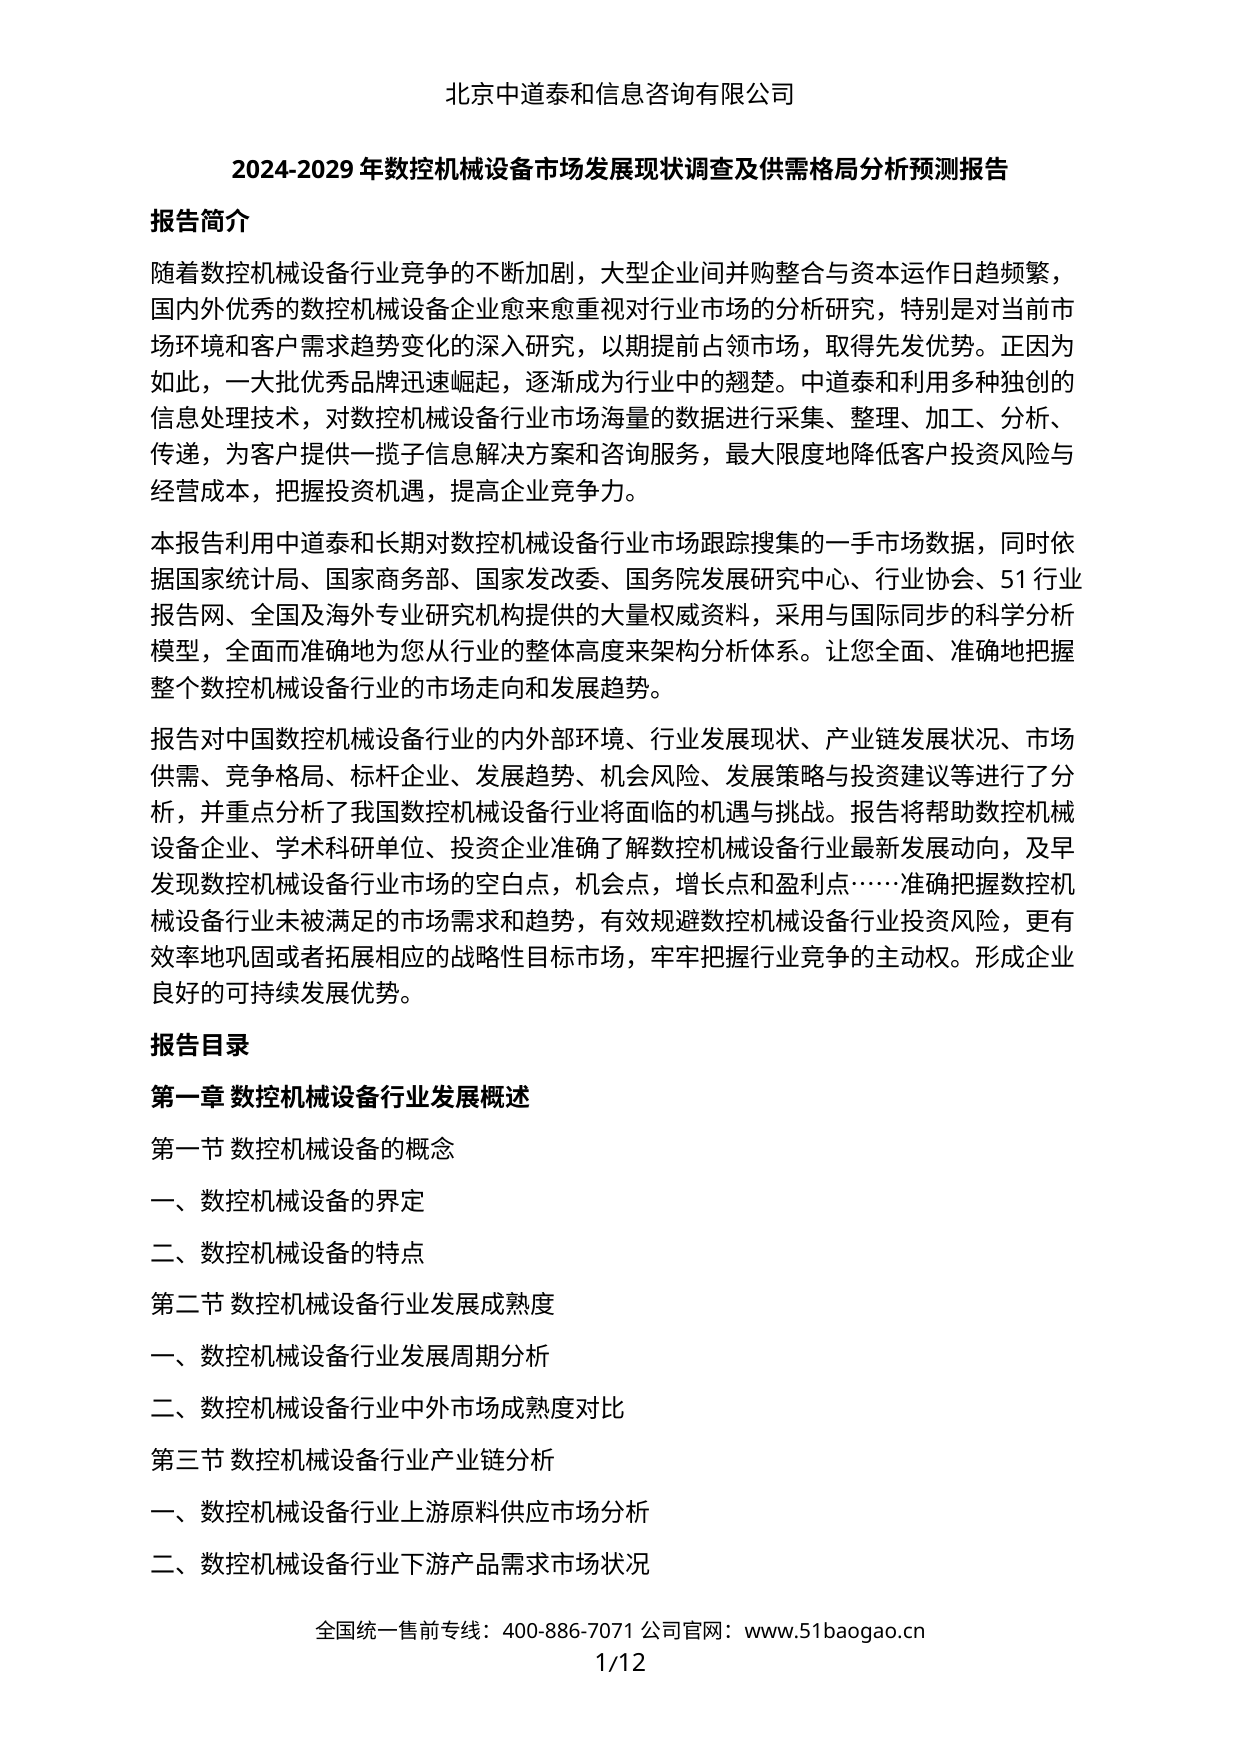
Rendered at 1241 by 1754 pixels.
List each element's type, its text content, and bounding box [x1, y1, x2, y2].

text 一、数控机械设备行业发展周期分析 [150, 1337, 1090, 1373]
text 报告目录 [150, 1026, 1090, 1062]
text 第二节 数控机械设备行业发展成熟度 [150, 1285, 1090, 1321]
text 二、数控机械设备行业中外市场成熟度对比 [150, 1389, 1090, 1425]
text 2024-2029年数控机械设备市场发展现状调查及供需格局分析预测报告 [150, 150, 1090, 186]
text 本报告利用中道泰和长期对数控机械设备行业市场跟踪搜集的一手市场数据，同时依据国家统计局、国家商务部、国家发改委、国务院发展研究中心、行业协会、51行业报告网、全国及海外专业研究机构提供的大量权威资料，采用与国际同步的科学分析模型，全面而准确地为您从行业的整体高度来架构分析体系。让您全面、准确地把握整个数控机械设备行业的市场走向和发展趋势。 [150, 523, 1090, 704]
text 第一章 数控机械设备行业发展概述 [150, 1077, 1090, 1114]
text 一、数控机械设备行业上游原料供应市场分析 [150, 1492, 1090, 1529]
text 第三节 数控机械设备行业产业链分析 [150, 1441, 1090, 1477]
text 报告简介 [150, 202, 1090, 238]
text 第一节 数控机械设备的概念 [150, 1129, 1090, 1166]
text 报告对中国数控机械设备行业的内外部环境、行业发展现状、产业链发展状况、市场供需、竞争格局、标杆企业、发展趋势、机会风险、发展策略与投资建议等进行了分析，并重点分析了我国数控机械设备行业将面临的机遇与挑战。报告将帮助数控机械设备企业、学术科研单位、投资企业准确了解数控机械设备行业最新发展动向，及早发现数控机械设备行业市场的空白点，机会点，增长点和盈利点……准确把握数控机械设备行业未被满足的市场需求和趋势，有效规避数控机械设备行业投资风险，更有效率地巩固或者拓展相应的战略性目标市场，牢牢把握行业竞争的主动权。形成企业良好的可持续发展优势。 [150, 720, 1090, 1010]
text 随着数控机械设备行业竞争的不断加剧，大型企业间并购整合与资本运作日趋频繁，国内外优秀的数控机械设备企业愈来愈重视对行业市场的分析研究，特别是对当前市场环境和客户需求趋势变化的深入研究，以期提前占领市场，取得先发优势。正因为如此，一大批优秀品牌迅速崛起，逐渐成为行业中的翘楚。中道泰和利用多种独创的信息处理技术，对数控机械设备行业市场海量的数据进行采集、整理、加工、分析、传递，为客户提供一揽子信息解决方案和咨询服务，最大限度地降低客户投资风险与经营成本，把握投资机遇，提高企业竞争力。 [150, 254, 1090, 507]
text 一、数控机械设备的界定 [150, 1181, 1090, 1217]
text 二、数控机械设备行业下游产品需求市场状况 [150, 1544, 1090, 1581]
text 二、数控机械设备的特点 [150, 1233, 1090, 1269]
